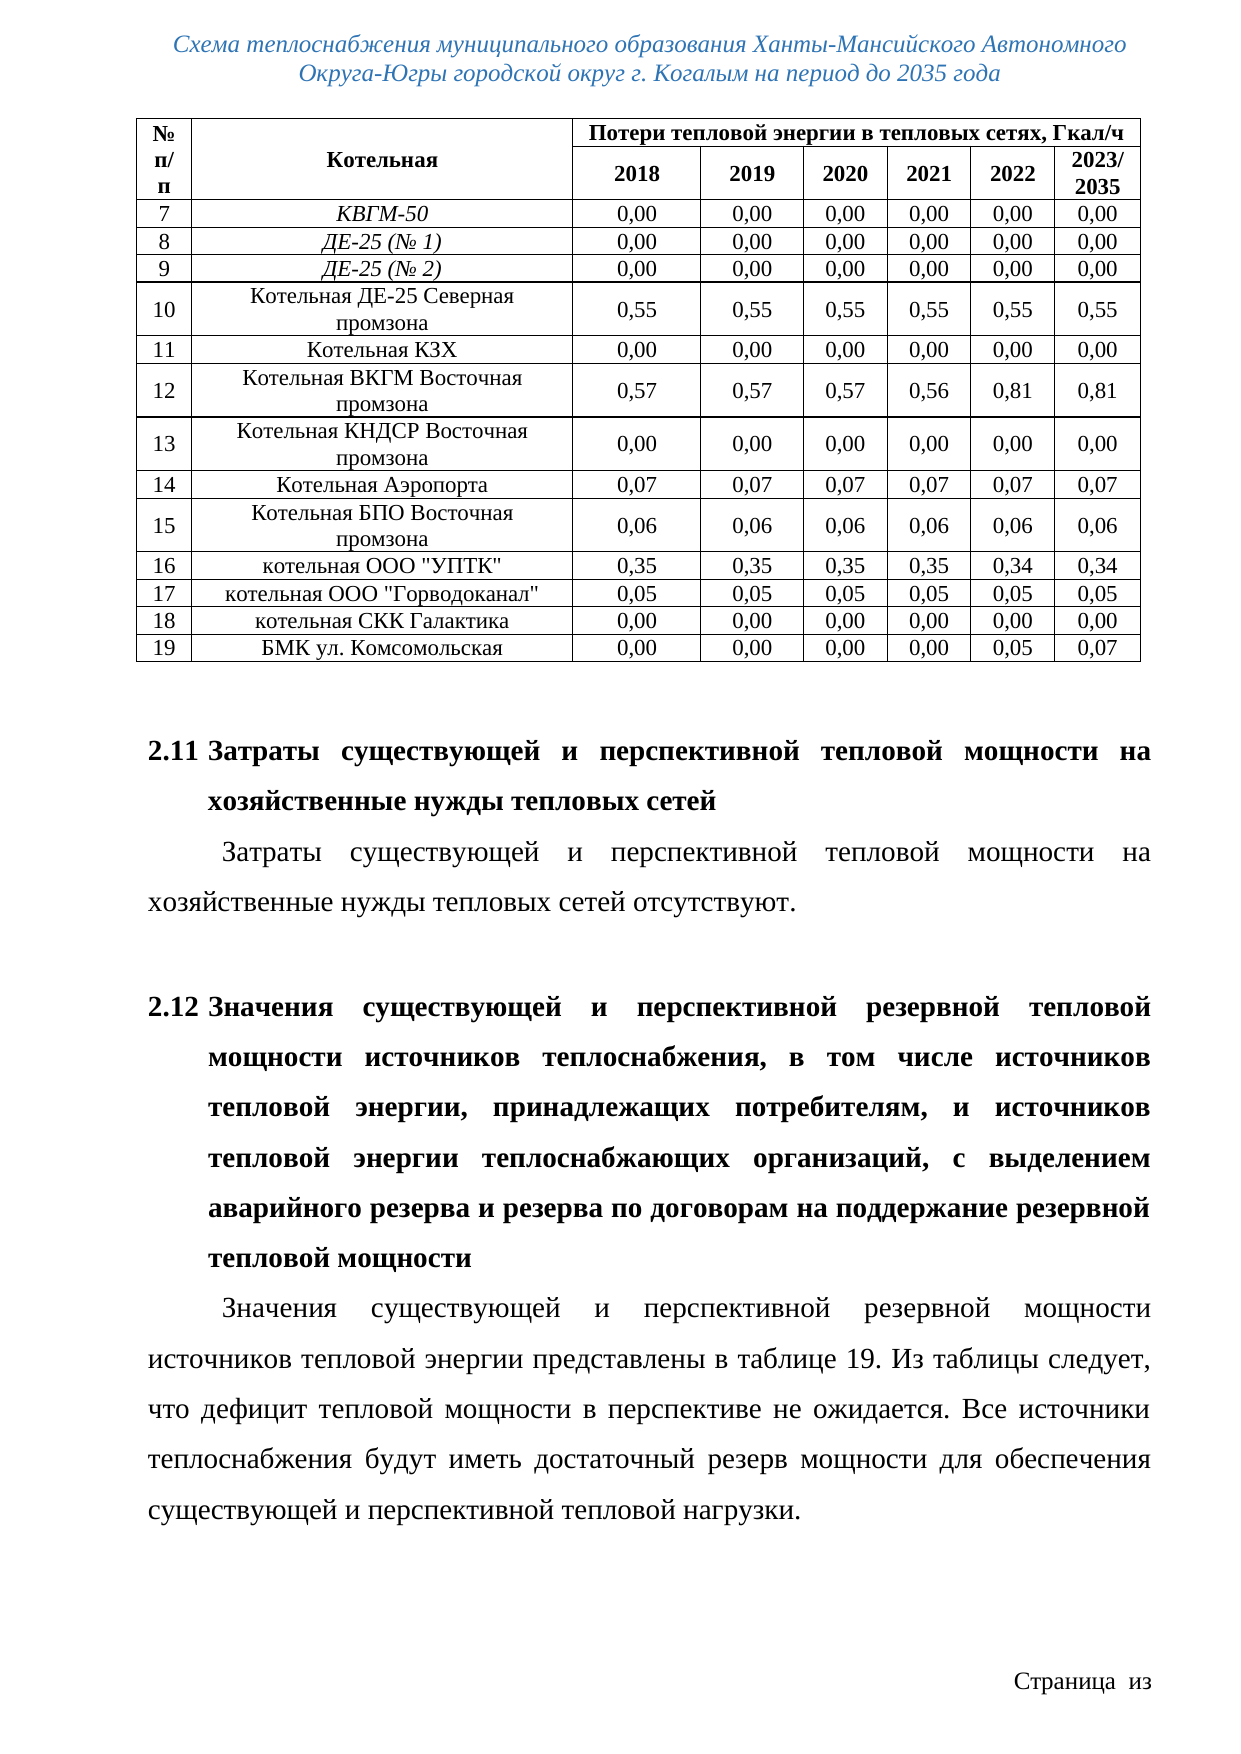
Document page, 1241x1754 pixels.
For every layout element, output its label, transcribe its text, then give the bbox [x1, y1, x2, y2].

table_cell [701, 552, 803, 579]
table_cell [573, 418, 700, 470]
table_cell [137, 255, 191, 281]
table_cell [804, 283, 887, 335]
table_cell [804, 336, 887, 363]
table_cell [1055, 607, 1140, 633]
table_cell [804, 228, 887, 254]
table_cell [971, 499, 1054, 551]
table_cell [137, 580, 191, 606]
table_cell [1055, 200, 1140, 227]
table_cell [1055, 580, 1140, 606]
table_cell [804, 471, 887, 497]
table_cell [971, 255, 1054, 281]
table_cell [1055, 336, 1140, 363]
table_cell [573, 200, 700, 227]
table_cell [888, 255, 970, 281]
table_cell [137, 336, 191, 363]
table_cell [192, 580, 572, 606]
text Значения существующей и перспективной резервной мощности источников тепловой энергии представлены в таблице 19. Из таблицы следует, что дефицит тепловой мощности в перспективе не ожидается. Все источники теплоснабжения будут иметь достаточный резерв мощности для обеспечения существующей и перспективной тепловой нагрузки. [148, 1291, 1152, 1525]
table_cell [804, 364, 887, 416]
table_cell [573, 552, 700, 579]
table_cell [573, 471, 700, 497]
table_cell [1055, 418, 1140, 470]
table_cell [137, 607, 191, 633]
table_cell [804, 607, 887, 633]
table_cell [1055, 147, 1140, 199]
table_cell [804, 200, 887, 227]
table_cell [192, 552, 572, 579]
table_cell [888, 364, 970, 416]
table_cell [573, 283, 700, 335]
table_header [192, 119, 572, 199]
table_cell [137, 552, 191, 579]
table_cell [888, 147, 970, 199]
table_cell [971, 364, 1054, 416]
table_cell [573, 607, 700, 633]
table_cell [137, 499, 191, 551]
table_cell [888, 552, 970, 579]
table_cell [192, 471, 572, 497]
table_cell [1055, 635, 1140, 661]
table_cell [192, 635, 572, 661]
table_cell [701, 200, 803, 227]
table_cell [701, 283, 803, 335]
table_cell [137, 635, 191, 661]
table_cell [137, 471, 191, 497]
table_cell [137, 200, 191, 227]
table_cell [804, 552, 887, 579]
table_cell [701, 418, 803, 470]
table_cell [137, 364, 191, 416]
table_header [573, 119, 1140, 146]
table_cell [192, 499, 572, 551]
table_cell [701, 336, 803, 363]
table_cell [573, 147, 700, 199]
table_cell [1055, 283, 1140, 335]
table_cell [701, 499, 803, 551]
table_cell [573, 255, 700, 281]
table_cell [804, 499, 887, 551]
text Затраты существующей и перспективной тепловой мощности на хозяйственные нужды тепловых сетей отсутствуют. [148, 834, 1152, 917]
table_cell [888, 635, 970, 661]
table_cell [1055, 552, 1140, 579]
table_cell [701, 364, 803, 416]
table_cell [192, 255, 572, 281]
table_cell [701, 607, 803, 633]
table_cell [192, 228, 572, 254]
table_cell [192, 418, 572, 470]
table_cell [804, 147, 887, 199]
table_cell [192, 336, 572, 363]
subtitle Затраты существующей и перспективной тепловой мощности на хозяйственные нужды тепловых сетей [148, 733, 1152, 817]
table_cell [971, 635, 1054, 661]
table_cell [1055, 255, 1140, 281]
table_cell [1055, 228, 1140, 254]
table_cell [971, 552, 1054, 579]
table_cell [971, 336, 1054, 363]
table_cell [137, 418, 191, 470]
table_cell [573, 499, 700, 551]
subtitle Значения существующей и перспективной резервной тепловой мощности источников теплоснабжения, в том числе источников тепловой энергии, принадлежащих потребителям, и источников тепловой энергии теплоснабжающих организаций, с выделением аварийного резерва и резерва по договорам на поддержание резервной тепловой мощности [148, 989, 1152, 1274]
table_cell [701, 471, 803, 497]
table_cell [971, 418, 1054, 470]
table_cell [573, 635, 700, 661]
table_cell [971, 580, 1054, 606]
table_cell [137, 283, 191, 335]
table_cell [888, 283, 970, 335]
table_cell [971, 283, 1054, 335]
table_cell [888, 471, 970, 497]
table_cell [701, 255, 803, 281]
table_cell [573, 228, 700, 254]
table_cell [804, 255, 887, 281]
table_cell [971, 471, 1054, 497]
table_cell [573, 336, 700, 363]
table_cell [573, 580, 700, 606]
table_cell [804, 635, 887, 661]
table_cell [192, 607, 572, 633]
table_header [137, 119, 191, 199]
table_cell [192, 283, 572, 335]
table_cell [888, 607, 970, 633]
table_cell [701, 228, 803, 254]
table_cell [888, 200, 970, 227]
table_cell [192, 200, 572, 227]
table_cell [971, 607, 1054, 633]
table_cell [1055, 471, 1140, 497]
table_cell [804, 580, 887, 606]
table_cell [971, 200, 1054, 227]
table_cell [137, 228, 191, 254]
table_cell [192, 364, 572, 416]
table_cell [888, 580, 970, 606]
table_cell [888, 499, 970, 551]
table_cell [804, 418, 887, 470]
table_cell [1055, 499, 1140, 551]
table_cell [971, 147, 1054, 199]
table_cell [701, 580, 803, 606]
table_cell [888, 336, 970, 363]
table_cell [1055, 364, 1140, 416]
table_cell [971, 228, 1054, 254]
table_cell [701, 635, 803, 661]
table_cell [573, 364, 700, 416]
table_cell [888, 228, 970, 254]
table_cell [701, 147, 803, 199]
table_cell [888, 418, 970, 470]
